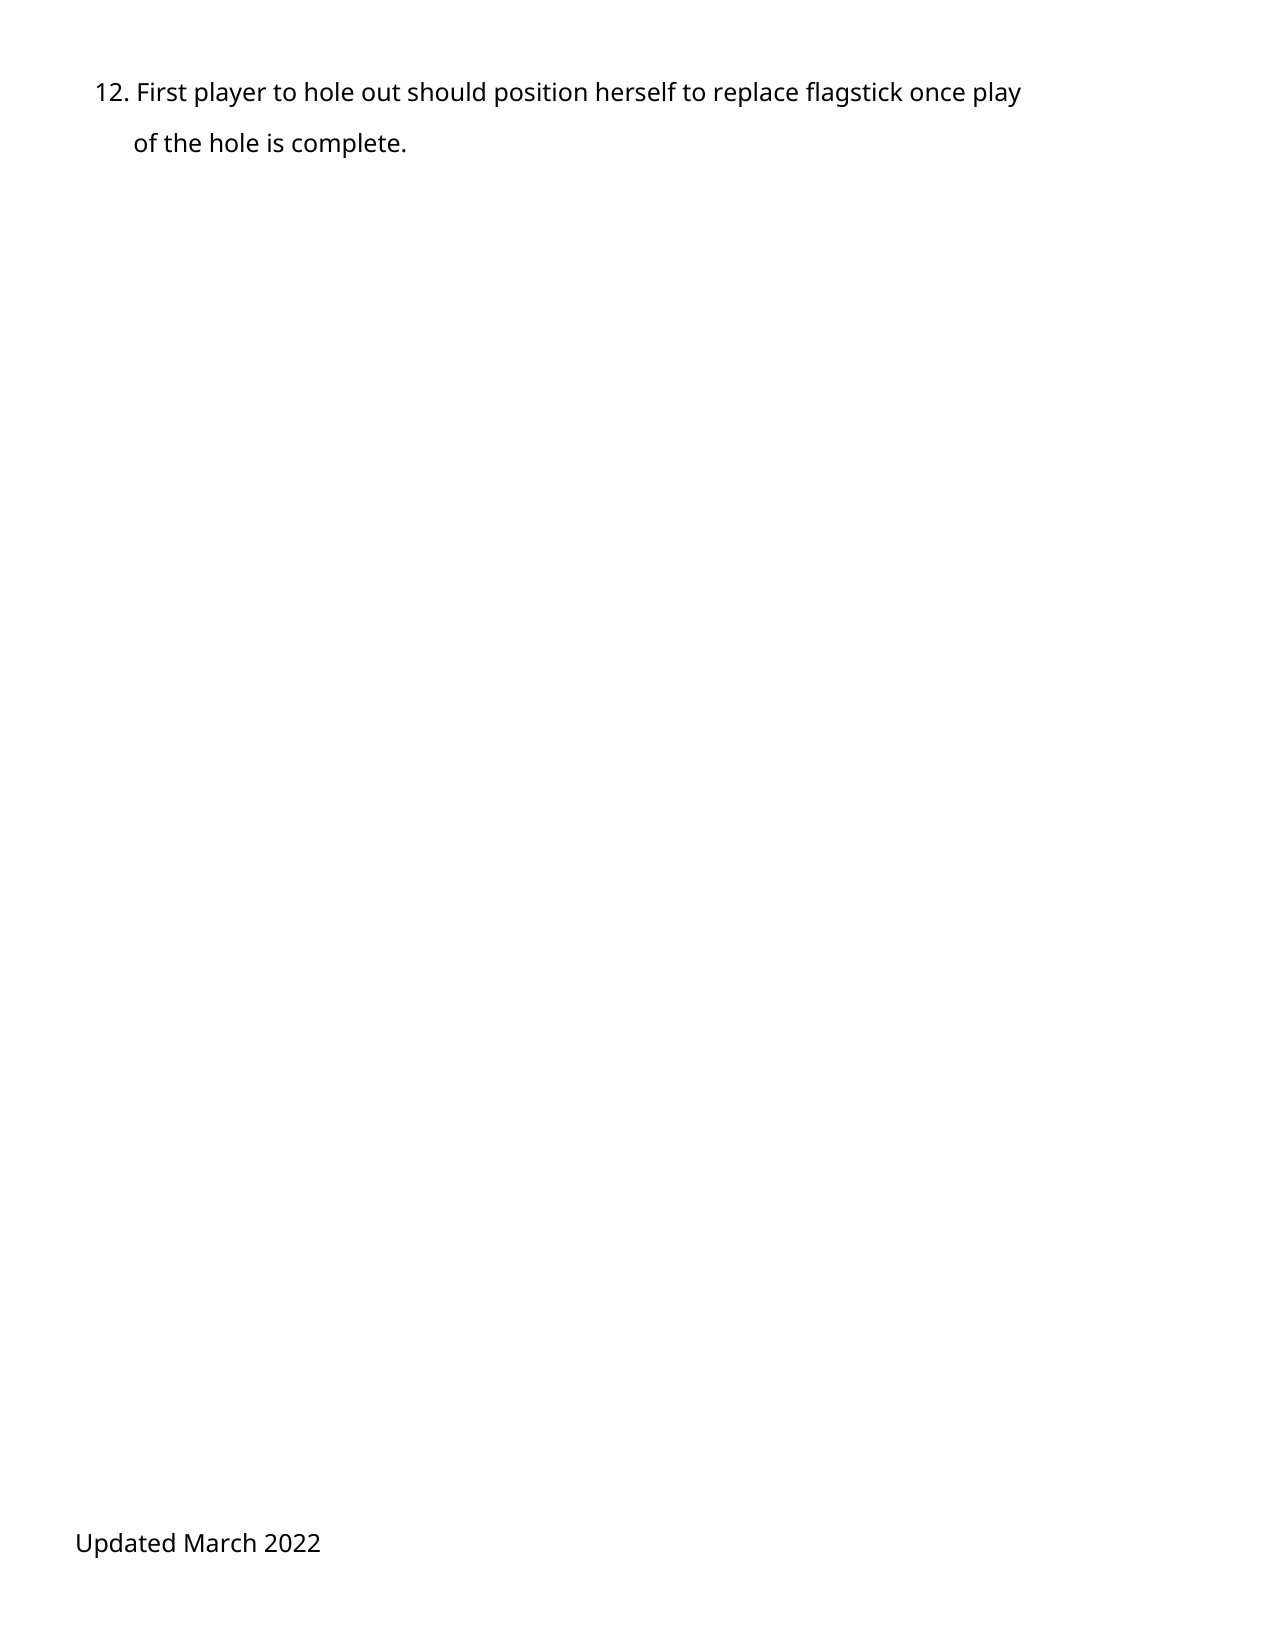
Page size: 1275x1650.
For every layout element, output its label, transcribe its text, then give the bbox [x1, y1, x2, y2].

text 12. First player to hole out should position herself to replace flagstick once play [75, 75, 1200, 109]
text of the hole is complete. [75, 126, 1200, 160]
